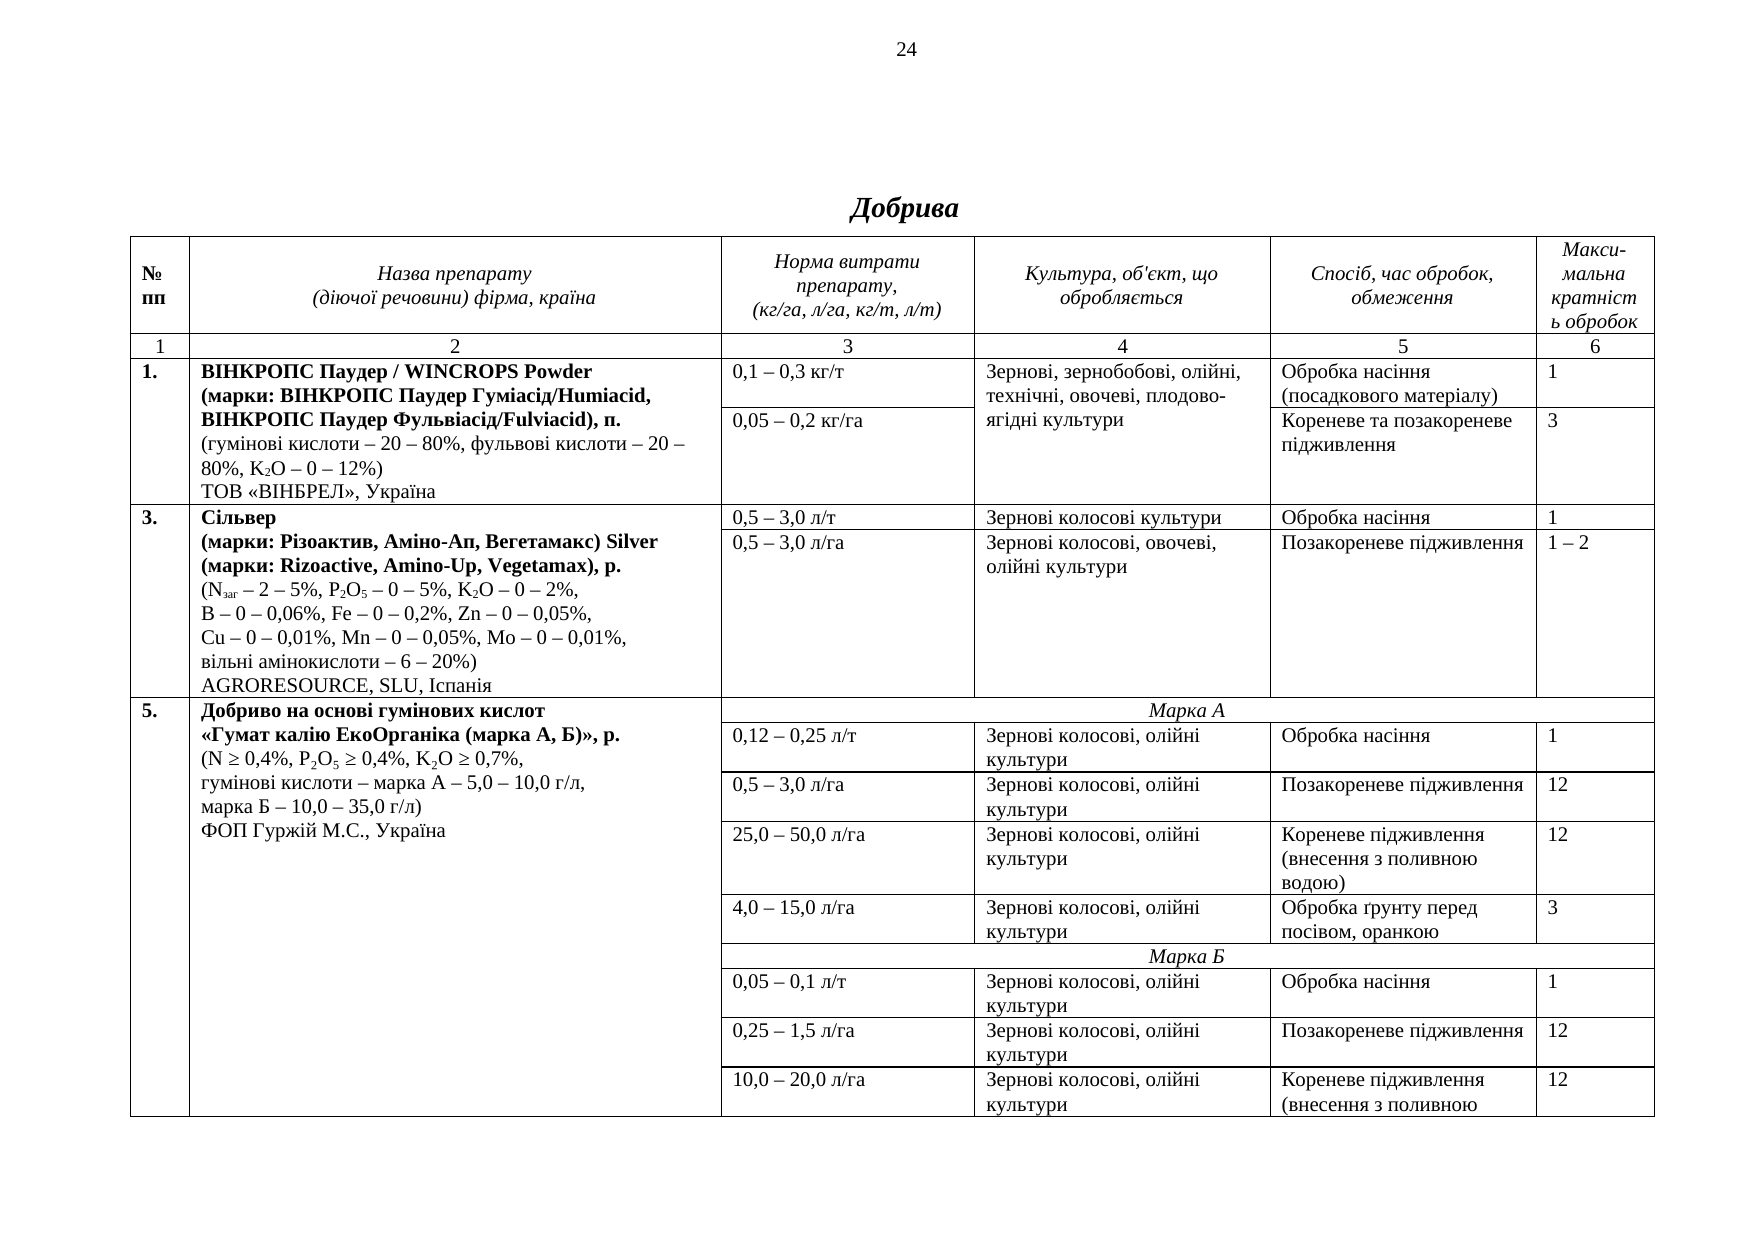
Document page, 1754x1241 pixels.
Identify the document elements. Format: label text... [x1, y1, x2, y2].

table_cell 3 [1537, 408, 1654, 503]
table_cell Марка Б [722, 944, 1654, 968]
table_cell Зернові, зернобобові, олійні, технічні, овочеві, плодово-ягідні культури [975, 359, 1270, 503]
table_cell Обробка насіння [1271, 505, 1536, 529]
table_cell 0,1 – 0,3 кг/т [722, 359, 974, 407]
table_cell 1 [1537, 359, 1654, 407]
table_cell Позакореневе підживлення [1271, 1018, 1536, 1066]
table_cell 1 [1537, 969, 1654, 1017]
table_cell 12 [1537, 1018, 1654, 1066]
table_header № пп [131, 237, 189, 333]
table_header Спосіб, час обробок, обмеження [1271, 237, 1536, 333]
table_cell 0,5 – 3,0 л/га [722, 530, 974, 697]
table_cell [1271, 1068, 1536, 1116]
table_cell 3 [1537, 895, 1654, 943]
table_cell 12 [1537, 822, 1654, 894]
table_cell 0,25 – 1,5 л/га [722, 1018, 974, 1066]
table_cell [131, 505, 189, 697]
table_cell Зернові колосові, олійні культури [975, 969, 1270, 1017]
table_cell Обробка насіння [1271, 723, 1536, 771]
table_cell Зернові колосові, олійні культури [975, 773, 1270, 821]
table_cell Зернові колосові, олійні культури [975, 723, 1270, 771]
table_cell 0,5 – 3,0 л/га [722, 773, 974, 821]
table_cell 25,0 – 50,0 л/га [722, 822, 974, 894]
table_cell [975, 1068, 1270, 1116]
table_cell Зернові колосові, олійні культури [975, 895, 1270, 943]
table_cell Позакореневе підживлення [1271, 530, 1536, 697]
table_cell Зернові колосові, овочеві, олійні культури [975, 530, 1270, 697]
table_cell 1 [1537, 505, 1654, 529]
table_header Назва препарату (діючої речовини) фірма, країна [190, 237, 721, 333]
table_cell 0,12 – 0,25 л/т [722, 723, 974, 771]
table_cell Сільвер (марки: Різоактив, Аміно-Ап, Вегетамакс) Silver (марки: Rizoactive, Amino-Up, Vegetamax), p. (Nзаг – 2 – 5%, P2О5 – 0 – 5%, K2О – 0 – 2%, В – 0 – 0,06%, Fe – 0 – 0,2%, Zn – 0 – 0,05%, Cu – 0 – 0,01%, Mn – 0 – 0,05%, Mo – 0 – 0,01%, вільні амінокислоти – 6 – 20%) AGRORESOURCE, SLU, Іспанія [190, 505, 721, 697]
table_cell Зернові колосові, олійні культури [975, 822, 1270, 894]
table_cell Кореневе підживлення (внесення з поливною водою) [1271, 822, 1536, 894]
table_cell [131, 359, 189, 503]
table_header Норма витрати препарату, (кг/га, л/га, кг/т, л/т) [722, 237, 974, 333]
table_header Культура, об'єкт, що обробляється [975, 237, 1270, 333]
table_cell 0,05 – 0,2 кг/га [722, 408, 974, 503]
table_cell Обробка насіння [1271, 969, 1536, 1017]
table_cell 10,0 – 20,0 л/га [722, 1068, 974, 1116]
table_cell 0,5 – 3,0 л/т [722, 505, 974, 529]
table_cell Кореневе та позакореневе підживлення [1271, 408, 1536, 503]
table_cell Зернові колосові, олійні культури [975, 1018, 1270, 1066]
text Добрива [118, 190, 1695, 223]
table_cell 0,05 – 0,1 л/т [722, 969, 974, 1017]
table_cell 1 [1537, 723, 1654, 771]
table_cell Обробка ґрунту перед посівом, оранкою [1271, 895, 1536, 943]
table_cell Добриво на основі гумінових кислот «Гумат калію ЕкоОрганіка (марка А, Б)», р. (N ≥ 0,4%, P₂O₅ ≥ 0,4%, K₂O ≥ 0,7%, гумінові кислоти – марка А – 5,0 – 10,0 г/л, марка Б – 10,0 – 35,0 г/л) ФОП Гуржій М.С., Україна [190, 698, 721, 1116]
table_cell Обробка насіння (посадкового матеріалу) [1271, 359, 1536, 407]
table_cell 4,0 – 15,0 л/га [722, 895, 974, 943]
table_cell Марка А [722, 698, 1654, 722]
table_cell Зернові колосові культури [975, 505, 1270, 529]
table_cell 12 [1537, 773, 1654, 821]
table_cell 1 – 2 [1537, 530, 1654, 697]
table_cell ВІНКРОПС Паудер / WINCROPS Powder (марки: ВІНКРОПС Паудер Гуміасід/Humiacid, ВІНКРОПС Паудер Фульвіасід/Fulviacid), п. (гумінові кислоти – 20 – 80%, фульвові кислоти – 20 – 80%, K2O – 0 – 12%) ТОВ «ВІНБРЕЛ», Україна [190, 359, 721, 503]
table_cell Позакореневе підживлення [1271, 773, 1536, 821]
table_cell 12 [1537, 1068, 1654, 1116]
table_cell [131, 698, 189, 1116]
